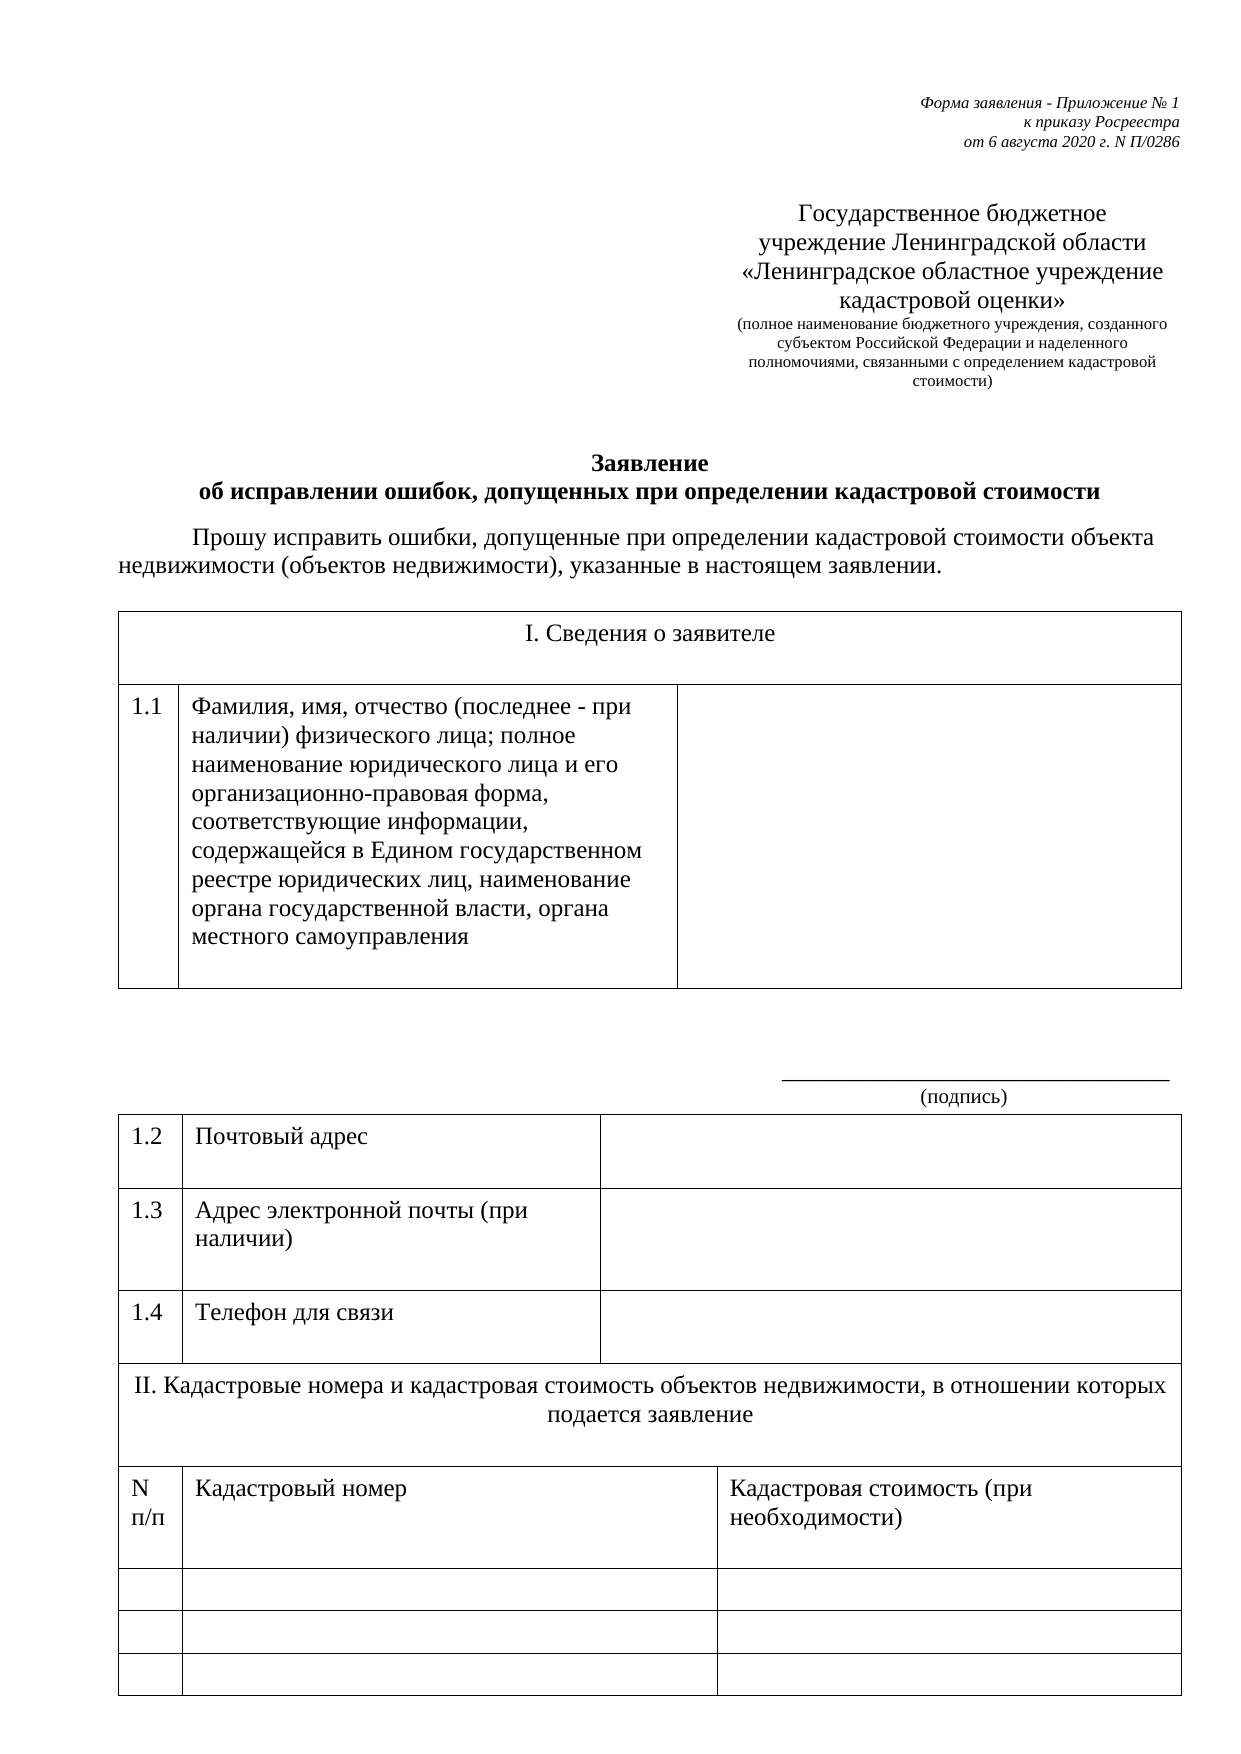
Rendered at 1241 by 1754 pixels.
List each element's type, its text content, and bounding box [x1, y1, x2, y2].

text Заявление [118, 448, 1181, 476]
text об исправлении ошибок, допущенных при определении кадастровой стоимости [118, 476, 1181, 505]
table_cell 1.1 [119, 685, 178, 988]
table_cell Кадастровая стоимость (при необходимости) [718, 1467, 1181, 1568]
table_cell Телефон для связи [183, 1291, 600, 1363]
table_header 1.2 [119, 1115, 182, 1187]
table_cell Адрес электронной почты (при наличии) [183, 1189, 600, 1290]
table_cell N п/п [119, 1467, 182, 1568]
table_cell [119, 1611, 182, 1652]
table_cell [183, 1569, 717, 1610]
table_header I. Сведения о заявителе [119, 612, 1181, 684]
text Государственное бюджетное [118, 198, 1181, 227]
table_header Почтовый адрес [183, 1115, 600, 1187]
text (полное наименование бюджетного учреждения, созданного субъектом Российской Федерации и наделенного полномочиями, связанными с определением кадастровой стоимости) [723, 313, 1181, 390]
text от 6 августа 2020 г. N П/0286 [118, 131, 1181, 151]
table_cell [119, 1654, 182, 1695]
table_cell [601, 1189, 1181, 1290]
table_cell 1.3 [119, 1189, 182, 1290]
text «Ленинградское областное учреждение кадастровой оценки» [723, 256, 1181, 313]
table_cell _______________________________ (подпись) [119, 989, 1182, 1114]
table_cell [718, 1654, 1181, 1695]
text Форма заявления - Приложение № 1 [118, 93, 1181, 112]
table_cell [119, 1569, 182, 1610]
text учреждение Ленинградской области [295, 227, 1181, 256]
table_cell Фамилия, имя, отчество (последнее - при наличии) физического лица; полное наименование юридического лица и его организационно-правовая форма, соответствующие информации, содержащейся в Едином государственном реестре юридических лиц, наименование органа государственной власти, органа местного самоуправления [179, 685, 677, 988]
table_cell [183, 1654, 717, 1695]
table_cell 1.4 [119, 1291, 182, 1363]
text к приказу Росреестра [118, 112, 1181, 131]
table_cell [718, 1569, 1181, 1610]
table_header [601, 1115, 1181, 1187]
table_cell Кадастровый номер [183, 1467, 717, 1568]
table_cell [601, 1291, 1181, 1363]
table_cell II. Кадастровые номера и кадастровая стоимость объектов недвижимости, в отношении которых подается заявление [119, 1364, 1181, 1466]
table_cell [183, 1611, 717, 1652]
text Прошу исправить ошибки, допущенные при определении кадастровой стоимости объекта недвижимости (объектов недвижимости), указанные в настоящем заявлении. [118, 522, 1181, 579]
table_cell [718, 1611, 1181, 1652]
table_cell [678, 685, 1181, 988]
